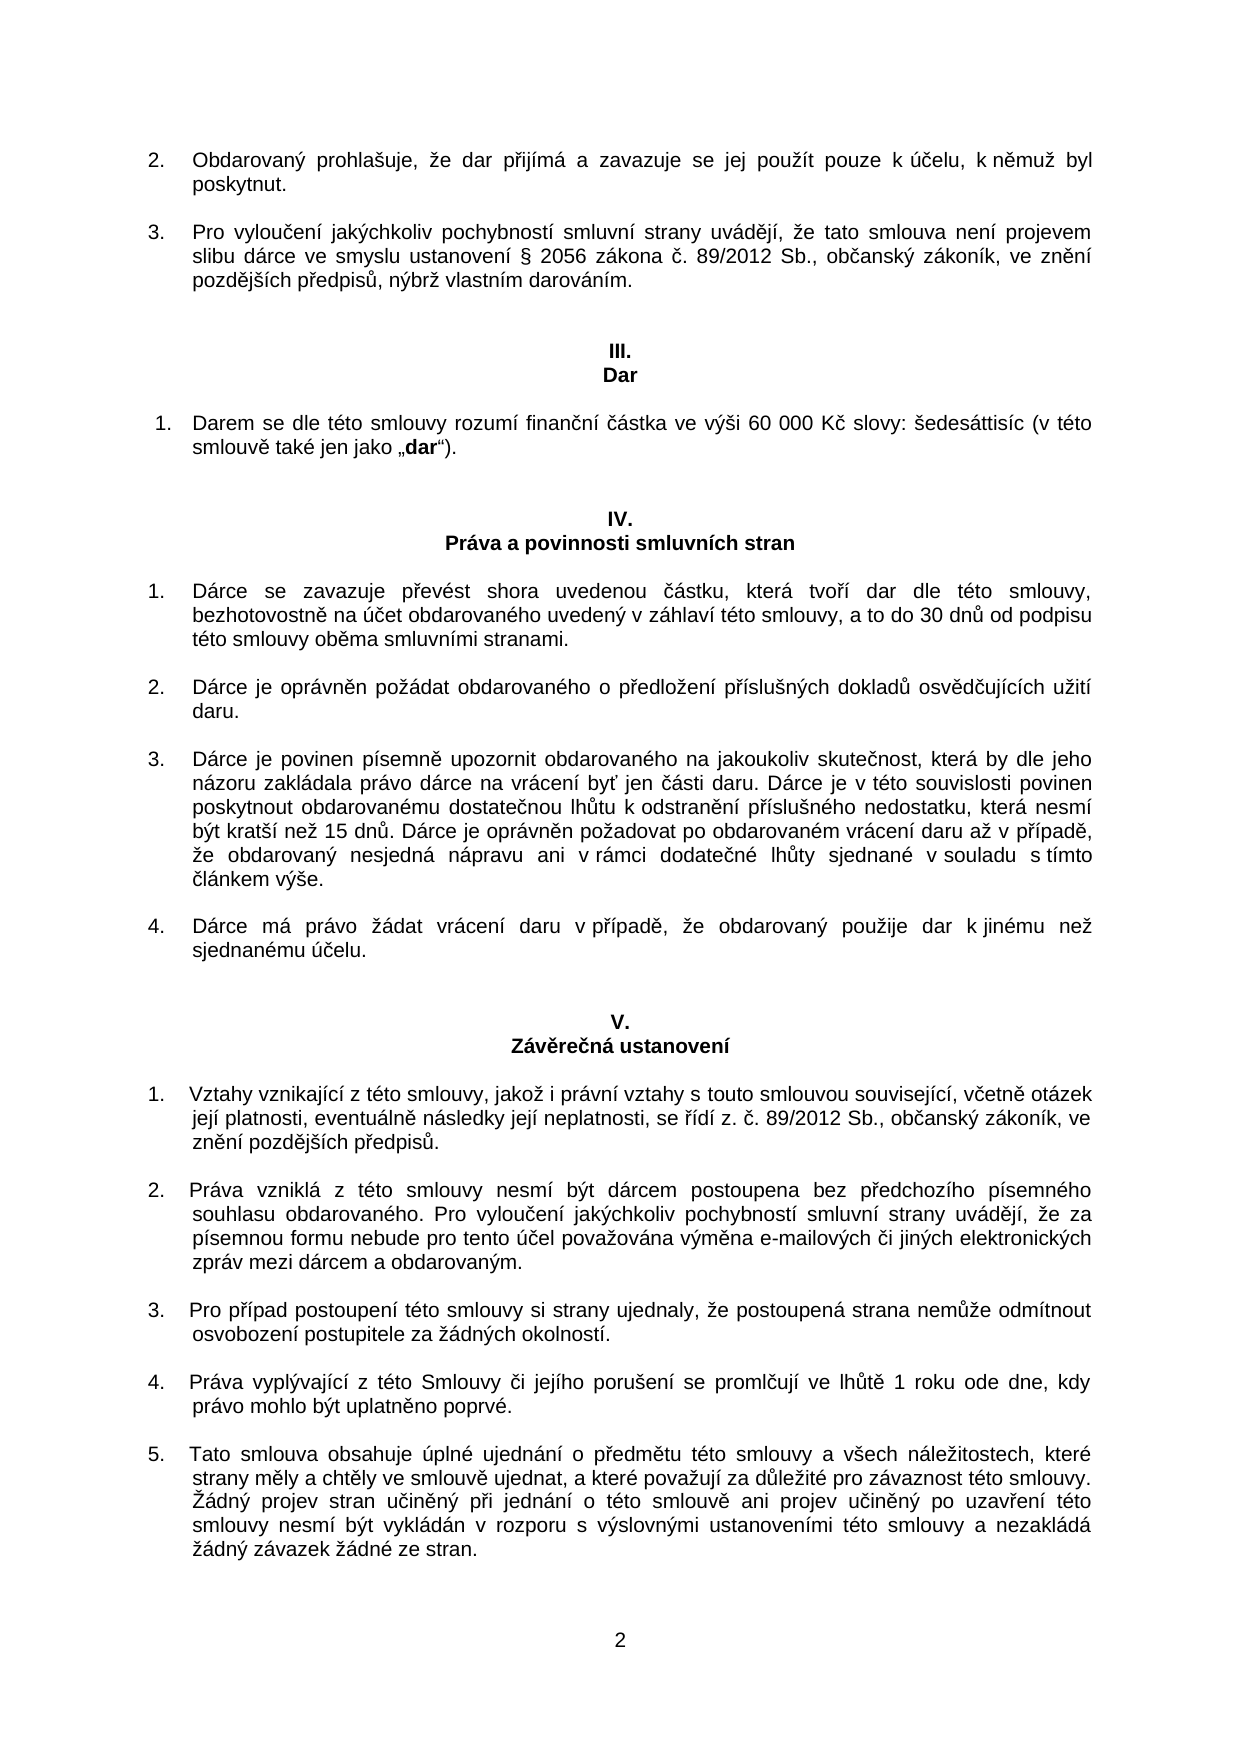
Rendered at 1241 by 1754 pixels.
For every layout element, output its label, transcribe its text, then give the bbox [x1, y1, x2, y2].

text V. [148, 1010, 1093, 1034]
list Práva vyplývající z této Smlouvy či jejího porušení se promlčují ve lhůtě 1 roku ode dne, kdy právo mohlo být uplatněno poprvé. [148, 1369, 1093, 1417]
list Práva vzniklá z této smlouvy nesmí být dárcem postoupena bez předchozího písemného souhlasu obdarovaného. Pro vyloučení jakýchkoliv pochybností smluvní strany uvádějí, že za písemnou formu nebude pro tento účel považována výměna e-mailových či jiných elektronických zpráv mezi dárcem a obdarovaným. [148, 1178, 1093, 1274]
text III. [148, 339, 1093, 363]
list Pro vyloučení jakýchkoliv pochybností smluvní strany uvádějí, že tato smlouva není projevem slibu dárce ve smyslu ustanovení § 2056 zákona č. 89/2012 Sb., občanský zákoník, ve znění pozdějších předpisů, nýbrž vlastním darováním. [148, 219, 1093, 291]
list Dárce je povinen písemně upozornit obdarovaného na jakoukoliv skutečnost, která by dle jeho názoru zakládala právo dárce na vrácení byť jen části daru. Dárce je v této souvislosti povinen poskytnout obdarovanému dostatečnou lhůtu k odstranění příslušného nedostatku, která nesmí být kratší než 15 dnů. Dárce je oprávněn požadovat po obdarovaném vrácení daru až v případě, že obdarovaný nesjedná nápravu ani v rámci dodatečné lhůty sjednané v souladu s tímto článkem výše. [148, 747, 1093, 890]
list Dárce má právo žádat vrácení daru v případě, že obdarovaný použije dar k jinému než sjednanému účelu. [148, 914, 1093, 962]
list Darem se dle této smlouvy rozumí finanční částka ve výši 60 000 Kč slovy: šedesáttisíc (v této smlouvě také jen jako „dar“). [154, 411, 1093, 459]
text Práva a povinnosti smluvních stran [148, 531, 1093, 555]
list Pro případ postoupení této smlouvy si strany ujednaly, že postoupená strana nemůže odmítnout osvobození postupitele za žádných okolností. [148, 1298, 1093, 1346]
list Tato smlouva obsahuje úplné ujednání o předmětu této smlouvy a všech náležitostech, které strany měly a chtěly ve smlouvě ujednat, a které považují za důležité pro závaznost této smlouvy. Žádný projev stran učiněný při jednání o této smlouvě ani projev učiněný po uzavření této smlouvy nesmí být vykládán v rozporu s výslovnými ustanoveními této smlouvy a nezakládá žádný závazek žádné ze stran. [148, 1441, 1093, 1561]
text Závěrečná ustanovení [148, 1034, 1093, 1058]
list Obdarovaný prohlašuje, že dar přijímá a zavazuje se jej použít pouze k účelu, k němuž byl poskytnut. [148, 148, 1093, 196]
list Dárce se zavazuje převést shora uvedenou částku, která tvoří dar dle této smlouvy, bezhotovostně na účet obdarovaného uvedený v záhlaví této smlouvy, a to do 30 dnů od podpisu této smlouvy oběma smluvními stranami. [148, 579, 1093, 651]
list Dárce je oprávněn požádat obdarovaného o předložení příslušných dokladů osvědčujících užití daru. [148, 675, 1093, 723]
list Vztahy vznikající z této smlouvy, jakož i právní vztahy s touto smlouvou související, včetně otázek její platnosti, eventuálně následky její neplatnosti, se řídí z. č. 89/2012 Sb., občanský zákoník, ve znění pozdějších předpisů. [148, 1082, 1093, 1154]
text IV. [148, 507, 1093, 531]
text Dar [148, 363, 1093, 387]
